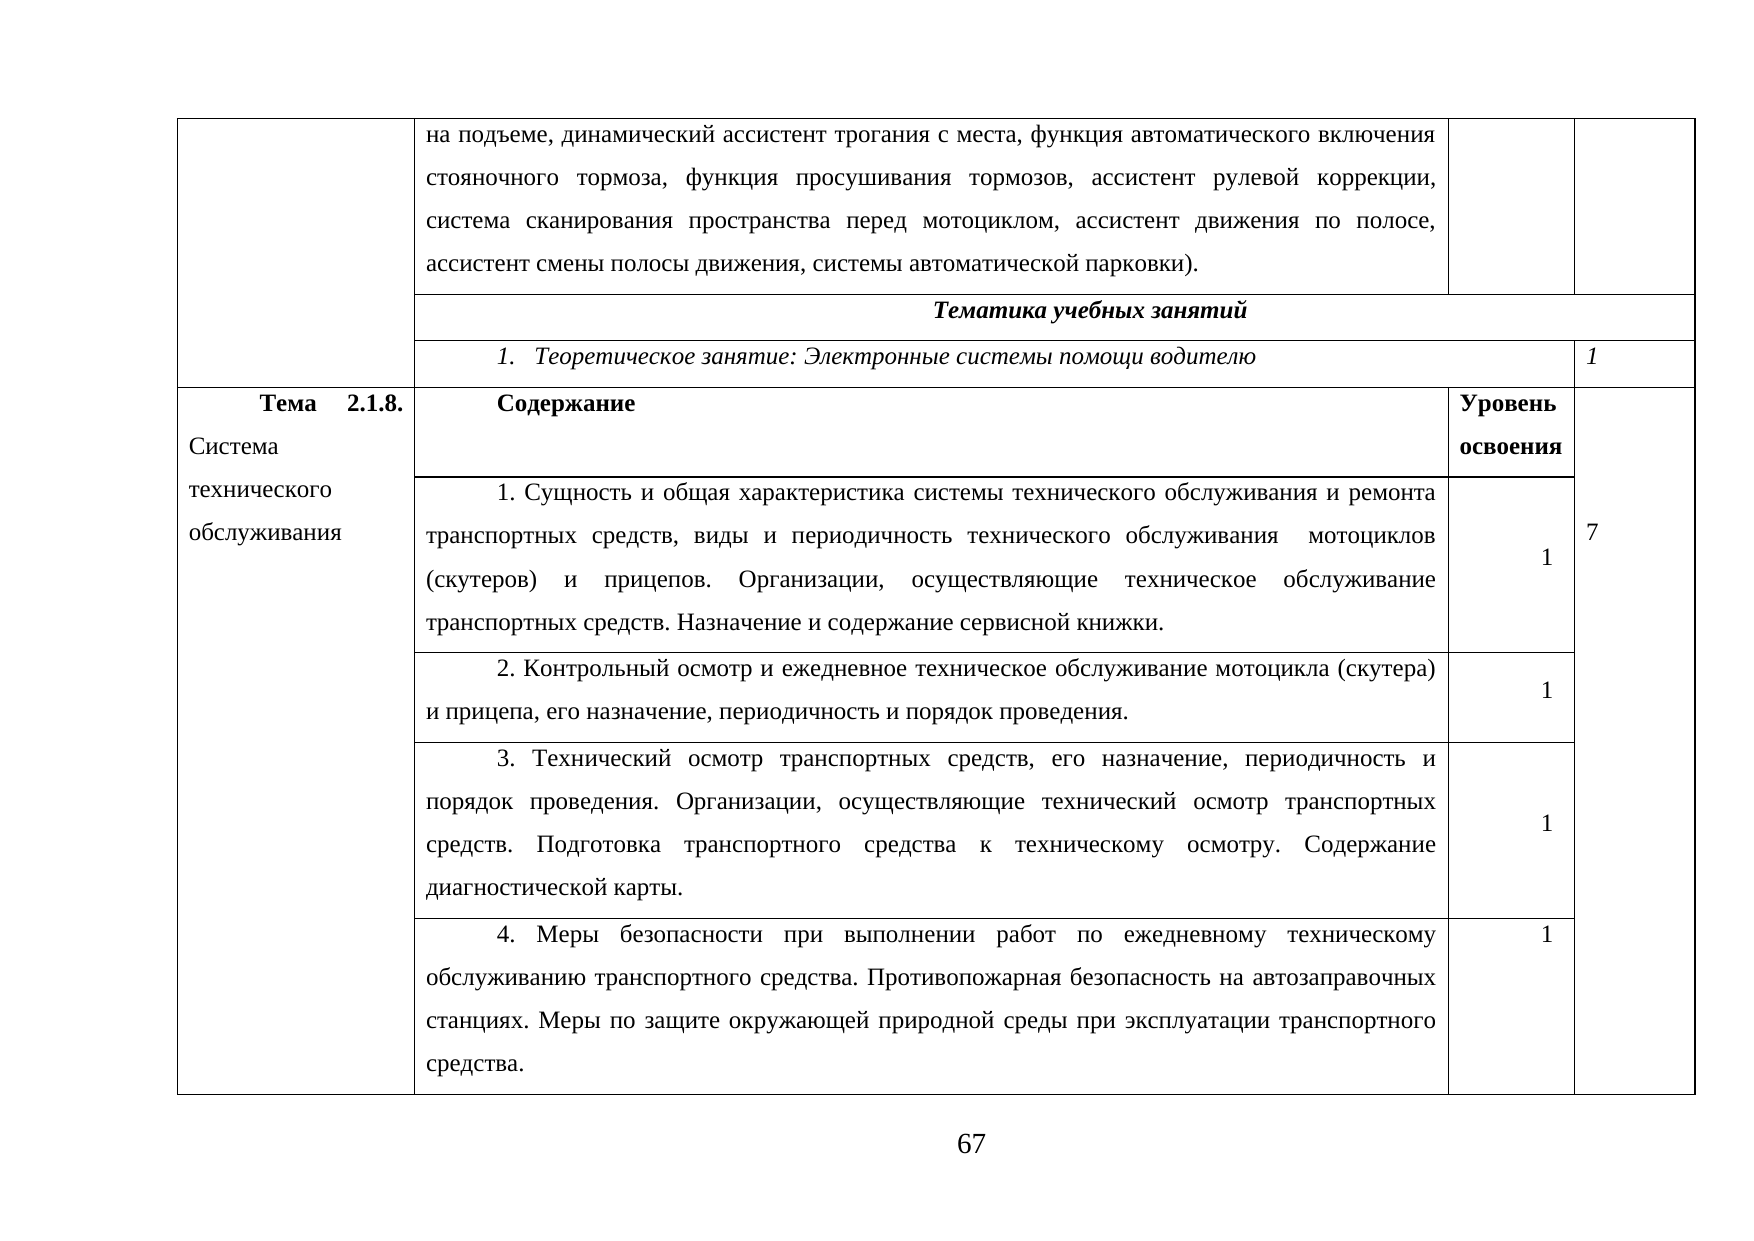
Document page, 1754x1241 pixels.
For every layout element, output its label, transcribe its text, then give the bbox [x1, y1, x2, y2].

table_cell 1 [1449, 119, 1574, 294]
table_cell 1 [1449, 919, 1574, 1093]
table_cell 1 [1575, 341, 1694, 387]
table_cell 1. Сущность и общая характеристика системы технического обслуживания и ремонта транспортных средств, виды и периодичность технического обслуживания мотоциклов (скутеров) и прицепов. Организации, осуществляющие техническое обслуживание транспортных средств. Назначение и содержание сервисной книжки. [415, 478, 1448, 652]
table_cell Тема 2.1.8. Система технического обслуживания [178, 388, 414, 1093]
table_cell 2. Контрольный осмотр и ежедневное техническое обслуживание мотоцикла (скутера) и прицепа, его назначение, периодичность и порядок проведения. [415, 653, 1448, 742]
table_cell Содержание [415, 388, 1448, 476]
table_cell Тематика учебных занятий [415, 295, 1694, 340]
table_cell Уровень освоения [1449, 388, 1574, 476]
table_cell 1 [1449, 743, 1574, 918]
table_cell 3. Технический осмотр транспортных средств, его назначение, периодичность и порядок проведения. Организации, осуществляющие технический осмотр транспортных средств. Подготовка транспортного средства к техническому осмотру. Содержание диагностической карты. [415, 743, 1448, 918]
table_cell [415, 119, 1448, 294]
table_cell 1. Теоретическое занятие: Электронные системы помощи водителю [415, 341, 1574, 387]
table_cell 1 [1449, 478, 1574, 652]
table_cell 4. Меры безопасности при выполнении работ по ежедневному техническому обслуживанию транспортного средства. Противопожарная безопасность на автозаправочных станциях. Меры по защите окружающей природной среды при эксплуатации транспортного средства. [415, 919, 1448, 1093]
table_cell 1 [1449, 653, 1574, 742]
table_cell 7 [1575, 388, 1694, 1093]
